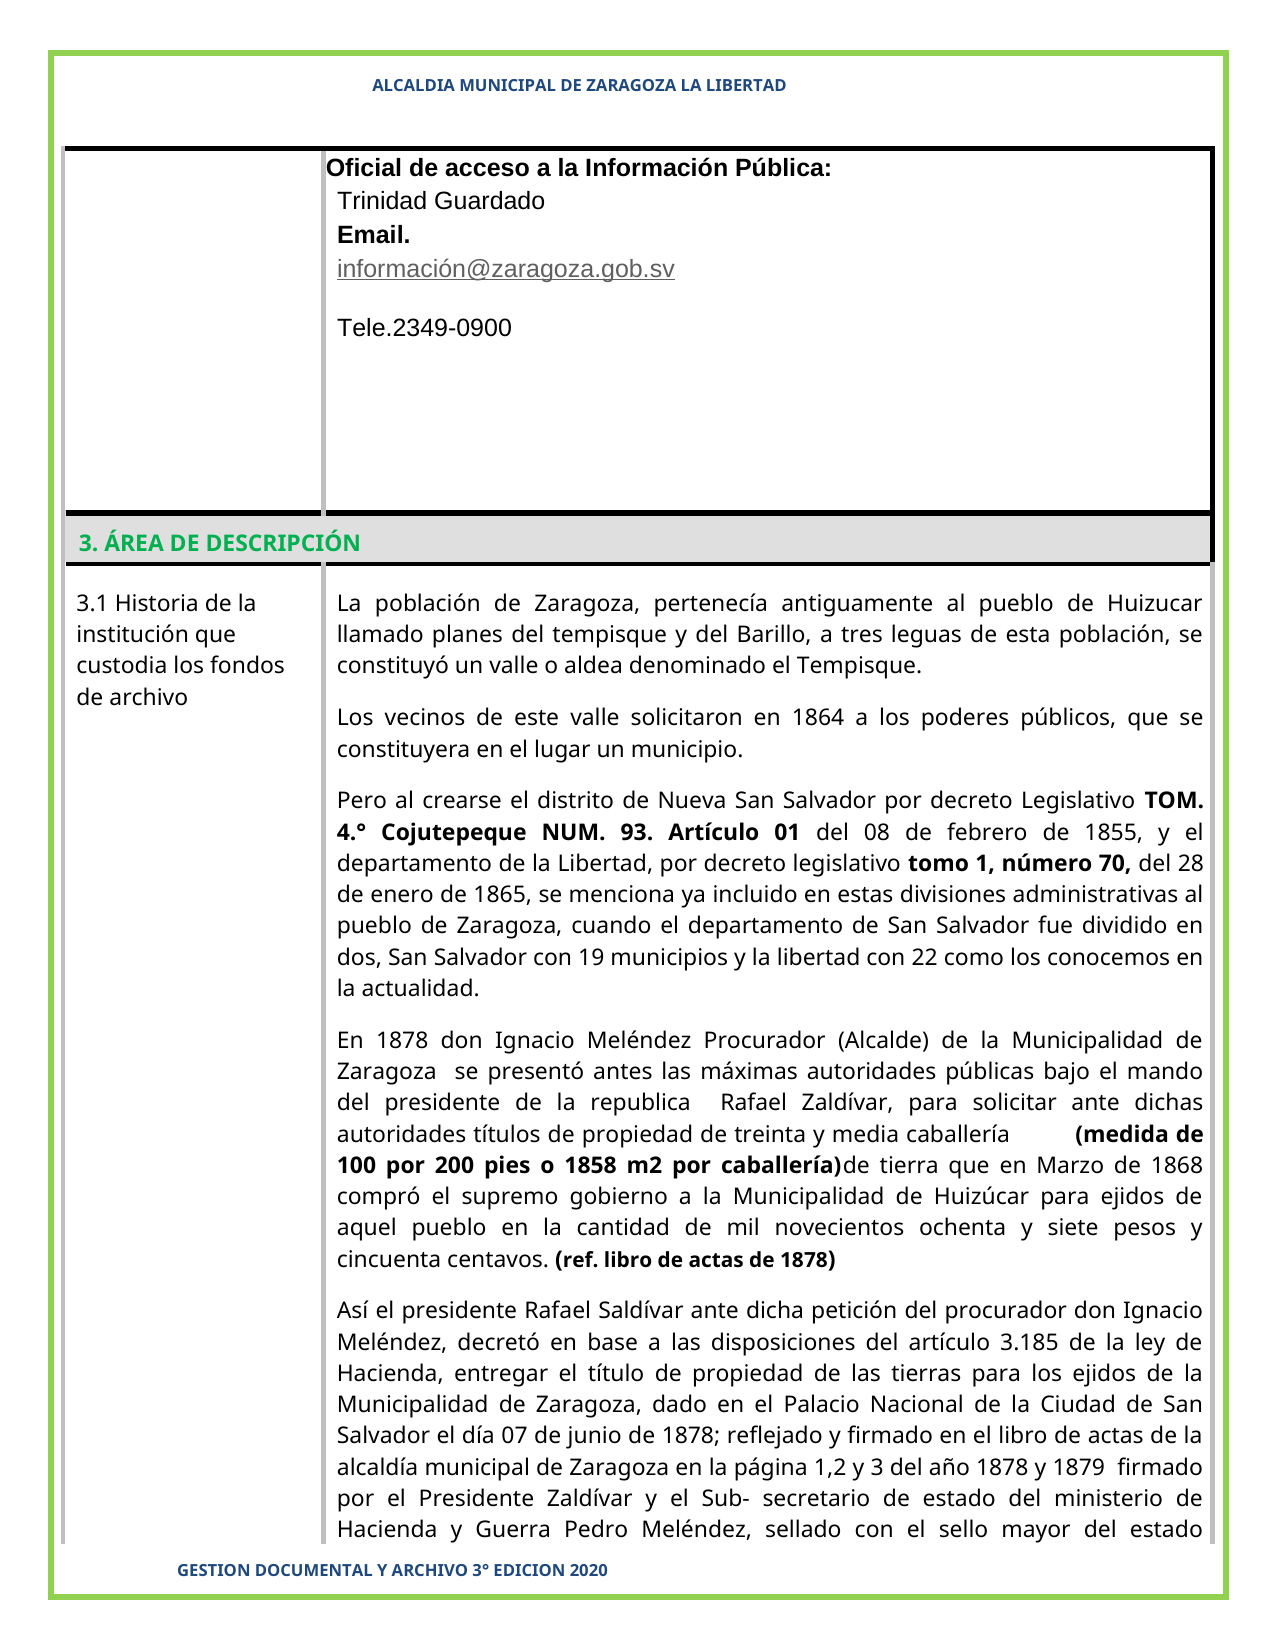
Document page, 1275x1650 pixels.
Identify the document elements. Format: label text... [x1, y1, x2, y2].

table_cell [326, 566, 1210, 1544]
table_header [65, 151, 321, 510]
table_cell 3. ÁREA DE DESCRIPCIÓN [74, 516, 1210, 562]
table_cell [65, 511, 74, 562]
table_header Oficial de acceso a la Información Pública: Trinidad Guardado Email. información@zaragoza.gob.sv Tele.2349-0900 [326, 151, 1210, 510]
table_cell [65, 563, 321, 1544]
